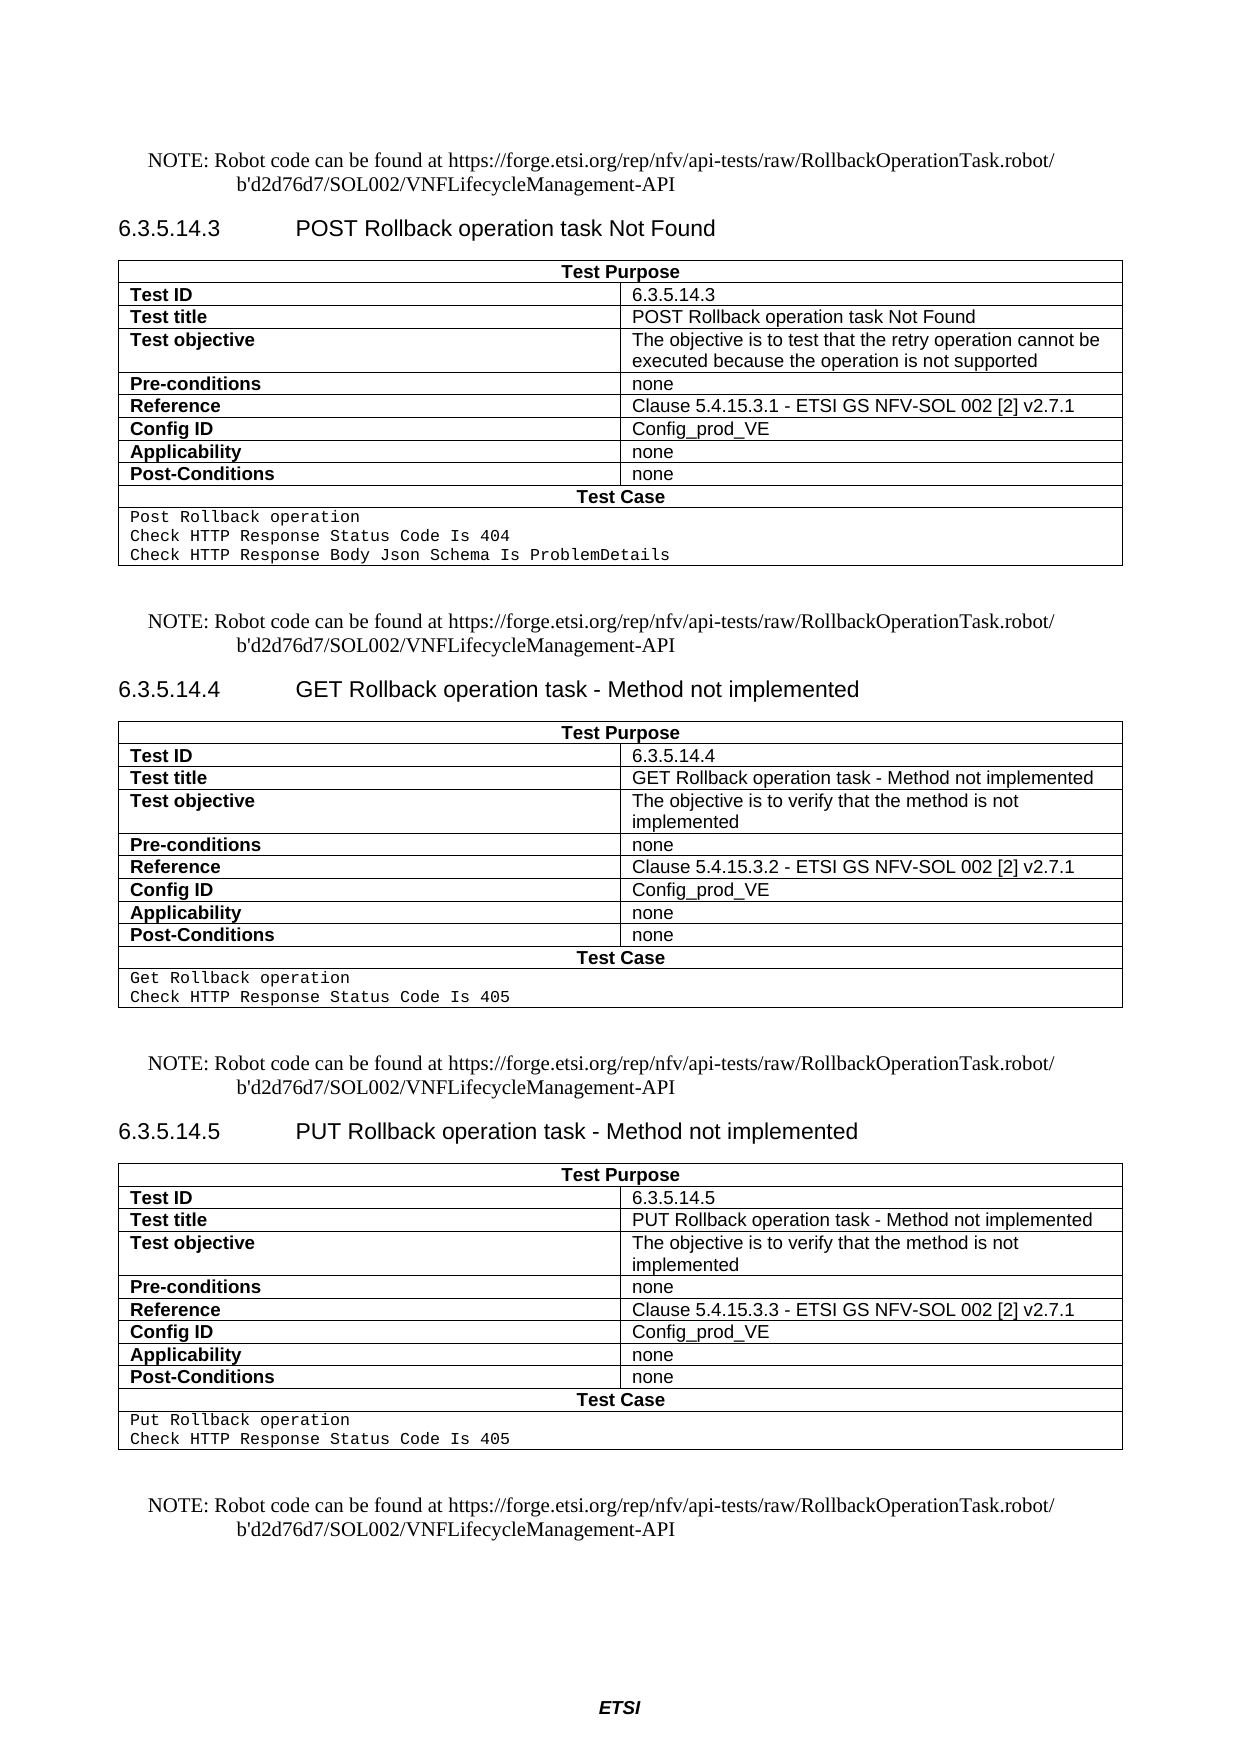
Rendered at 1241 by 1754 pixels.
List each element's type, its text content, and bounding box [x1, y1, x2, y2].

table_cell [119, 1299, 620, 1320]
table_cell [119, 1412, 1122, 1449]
text NOTE: Robot code can be found at https://forge.etsi.org/rep/nfv/api-tests/raw/RollbackOperationTask.robot/b'd2d76d7/SOL002/VNFLifecycleManagement-API [148, 609, 1122, 657]
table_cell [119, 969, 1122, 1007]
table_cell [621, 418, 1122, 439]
text NOTE: Robot code can be found at https://forge.etsi.org/rep/nfv/api-tests/raw/RollbackOperationTask.robot/b'd2d76d7/SOL002/VNFLifecycleManagement-API [148, 148, 1122, 196]
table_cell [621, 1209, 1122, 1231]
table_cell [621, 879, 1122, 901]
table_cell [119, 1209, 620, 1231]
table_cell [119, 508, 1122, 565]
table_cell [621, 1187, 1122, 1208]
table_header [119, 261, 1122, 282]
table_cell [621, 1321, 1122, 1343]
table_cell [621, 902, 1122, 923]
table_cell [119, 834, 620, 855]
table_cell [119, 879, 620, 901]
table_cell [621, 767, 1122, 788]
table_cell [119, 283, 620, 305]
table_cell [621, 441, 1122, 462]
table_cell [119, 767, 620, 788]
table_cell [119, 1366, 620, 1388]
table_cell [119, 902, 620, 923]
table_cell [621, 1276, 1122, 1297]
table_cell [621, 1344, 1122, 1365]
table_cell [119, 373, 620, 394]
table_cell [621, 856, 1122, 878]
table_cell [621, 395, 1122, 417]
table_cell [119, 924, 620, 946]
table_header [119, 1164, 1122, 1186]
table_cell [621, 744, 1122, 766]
text NOTE: Robot code can be found at https://forge.etsi.org/rep/nfv/api-tests/raw/RollbackOperationTask.robot/b'd2d76d7/SOL002/VNFLifecycleManagement-API [148, 1051, 1122, 1099]
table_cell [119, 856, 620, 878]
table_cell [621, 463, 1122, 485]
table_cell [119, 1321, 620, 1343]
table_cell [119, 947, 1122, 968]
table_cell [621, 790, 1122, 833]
subtitle 6.3.5.14.3 POST Rollback operation task Not Found [118, 214, 1122, 241]
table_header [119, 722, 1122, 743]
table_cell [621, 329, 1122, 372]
subtitle 6.3.5.14.4 GET Rollback operation task - Method not implemented [118, 676, 1122, 702]
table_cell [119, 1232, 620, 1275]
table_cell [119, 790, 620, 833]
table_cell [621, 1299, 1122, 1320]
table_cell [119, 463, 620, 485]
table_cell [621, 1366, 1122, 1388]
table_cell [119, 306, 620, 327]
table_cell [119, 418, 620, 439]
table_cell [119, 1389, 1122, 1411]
subtitle 6.3.5.14.5 PUT Rollback operation task - Method not implemented [118, 1118, 1122, 1144]
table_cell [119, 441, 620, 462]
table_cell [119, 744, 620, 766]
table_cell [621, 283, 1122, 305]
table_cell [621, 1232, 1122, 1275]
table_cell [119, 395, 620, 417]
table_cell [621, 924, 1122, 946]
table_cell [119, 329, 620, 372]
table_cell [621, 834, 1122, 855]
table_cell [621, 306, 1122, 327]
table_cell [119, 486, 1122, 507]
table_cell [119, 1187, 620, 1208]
text NOTE: Robot code can be found at https://forge.etsi.org/rep/nfv/api-tests/raw/RollbackOperationTask.robot/b'd2d76d7/SOL002/VNFLifecycleManagement-API [148, 1493, 1122, 1541]
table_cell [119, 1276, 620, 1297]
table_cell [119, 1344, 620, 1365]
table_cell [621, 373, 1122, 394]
